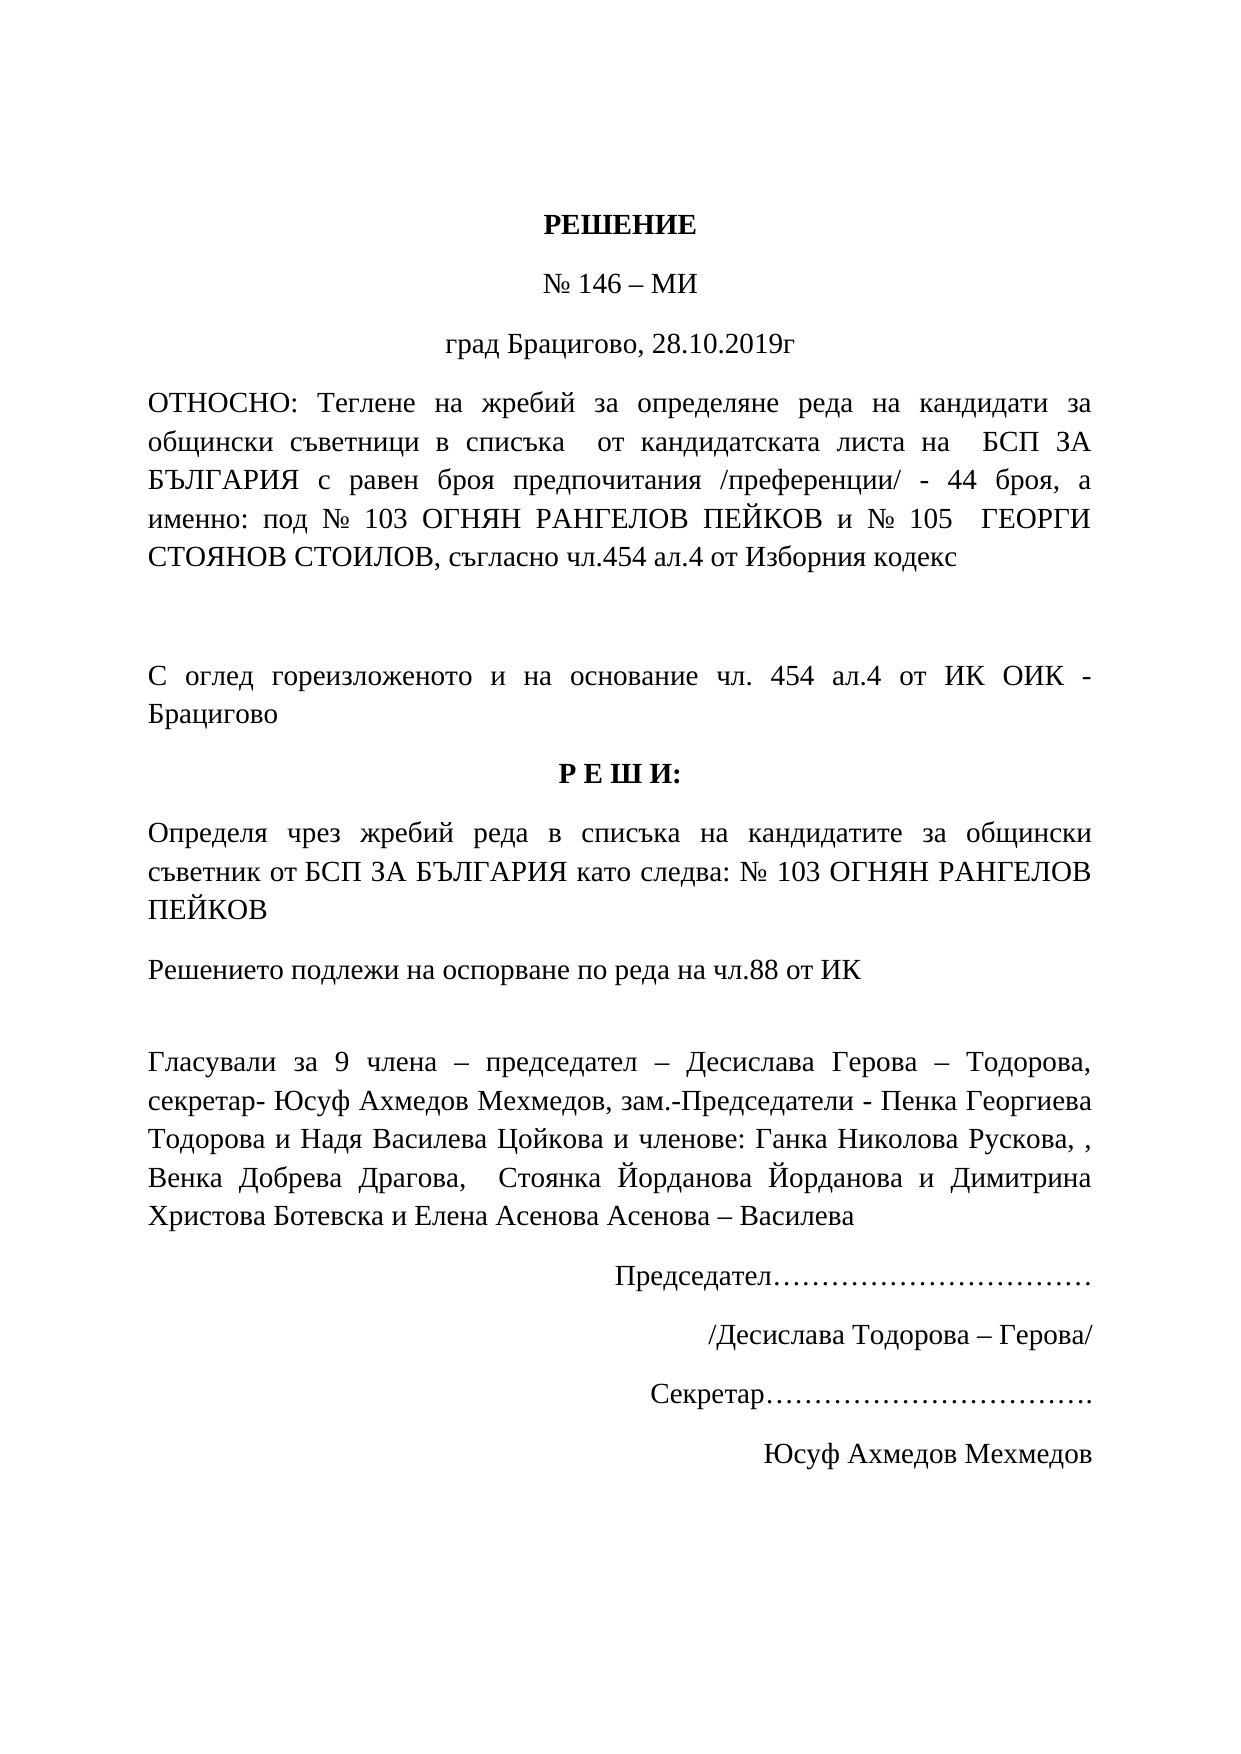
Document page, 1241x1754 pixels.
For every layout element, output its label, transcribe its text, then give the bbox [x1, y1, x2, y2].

text Р Е Ш И: [148, 756, 1093, 789]
text РЕШЕНИЕ [148, 207, 1093, 241]
text Секретар……………………………. [148, 1376, 1093, 1410]
text № 146 – МИ [148, 266, 1093, 300]
text /Десислава Тодорова – Герова/ [148, 1317, 1093, 1351]
text Юсуф Ахмедов Мехмедов [148, 1436, 1093, 1469]
text Гласували за 9 члена – председател – Десислава Герова – Тодорова, секретар- Юсуф Ахмедов Мехмедов, зам.-Председатели - Пенка Георгиева Тодорова и Надя Василева Цойкова и членове: Ганка Николова Рускова, , Венка Добрева Драгова, Стоянка Йорданова Йорданова и Димитрина Христова Ботевска и Елена Асенова Асенова – Василева [148, 1011, 1093, 1232]
text Председател…………………………… [148, 1258, 1093, 1291]
text Определя чрез жребий реда в списъка на кандидатите за общински съветник от БСП ЗА БЪЛГАРИЯ като следва: № 103 ОГНЯН РАНГЕЛОВ ПЕЙКОВ [148, 815, 1093, 926]
text Решението подлежи на оспорване по реда на чл.88 от ИК [148, 952, 1093, 985]
text град Брацигово, 28.10.2019г [148, 326, 1093, 359]
text С оглед гореизложеното и на основание чл. 454 ал.4 от ИК ОИК - Брацигово [148, 658, 1093, 730]
text ОТНОСНО: Теглене на жребий за определяне реда на кандидати за общински съветници в списъка от кандидатската листа на БСП ЗА БЪЛГАРИЯ с равен броя предпочитания /преференции/ - 44 броя, а именно: под № 103 ОГНЯН РАНГЕЛОВ ПЕЙКОВ и № 105 ГЕОРГИ СТОЯНОВ СТОИЛОВ, съгласно чл.454 ал.4 от Изборния кодекс [148, 385, 1093, 573]
